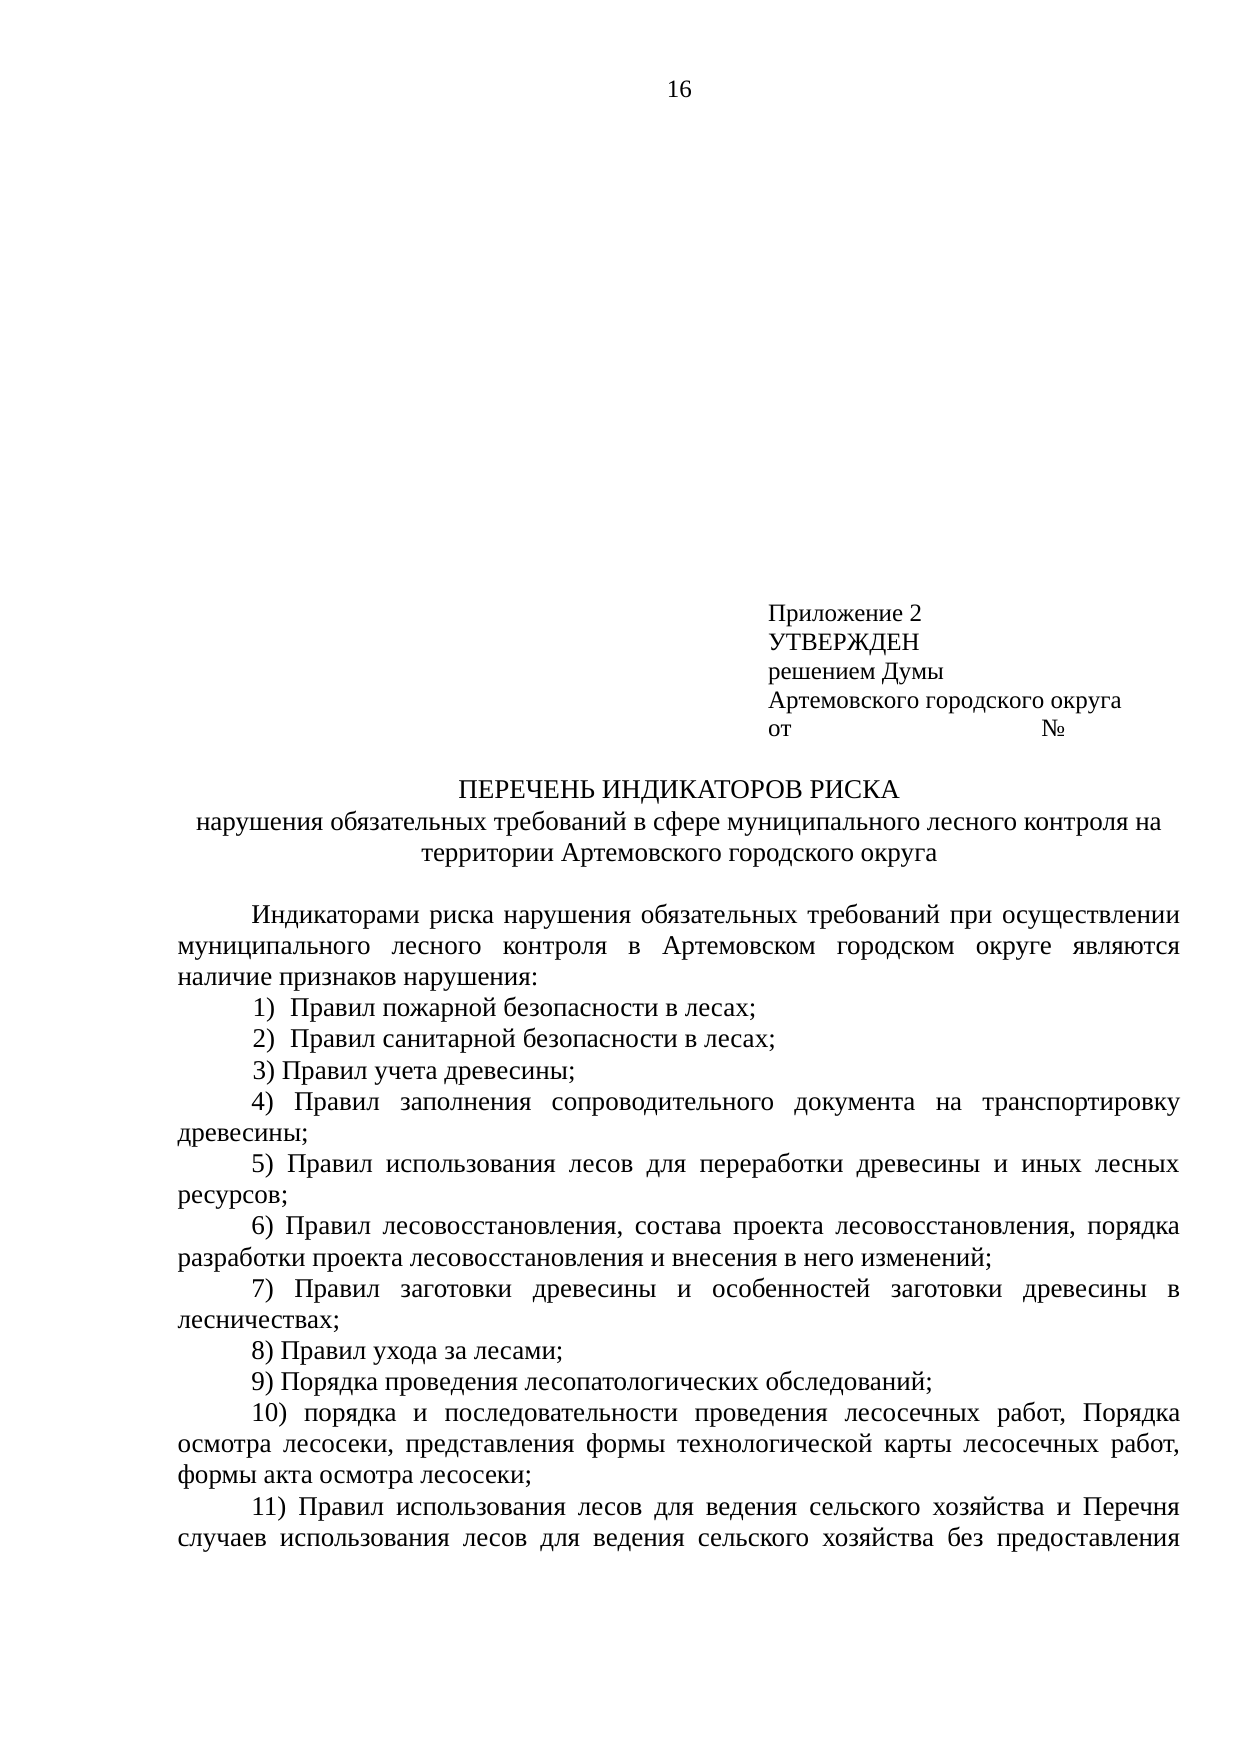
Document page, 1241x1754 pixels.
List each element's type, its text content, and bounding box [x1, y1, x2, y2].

text УТВЕРЖДЕН [276, 627, 1181, 656]
text Приложение 2 [276, 598, 1181, 627]
text Артемовского городского округа [276, 685, 1181, 713]
text 3) Правил учета древесины; [252, 1054, 1181, 1085]
text 7) Правил заготовки древесины и особенностей заготовки древесины в лесничествах; [177, 1272, 1181, 1334]
list Правил санитарной безопасности в лесах; [252, 1023, 1181, 1054]
text 5) Правил использования лесов для переработки древесины и иных лесных ресурсов; [177, 1147, 1181, 1209]
text 10) порядка и последовательности проведения лесосечных работ, Порядка осмотра лесосеки, представления формы технологической карты лесосечных работ, формы акта осмотра лесосеки; [177, 1396, 1181, 1490]
text нарушения обязательных требований в сфере муниципального лесного контроля на территории Артемовского городского округа [177, 804, 1181, 867]
text 8) Правил ухода за лесами; [177, 1334, 1181, 1365]
text ПЕРЕЧЕНЬ ИНДИКАТОРОВ РИСКА [177, 773, 1181, 804]
text решением Думы [276, 656, 1181, 685]
list Правил пожарной безопасности в лесах; [252, 991, 1181, 1023]
text 6) Правил лесовосстановления, состава проекта лесовосстановления, порядка разработки проекта лесовосстановления и внесения в него изменений; [177, 1209, 1181, 1272]
text от № [276, 713, 1181, 742]
text 4) Правил заполнения сопроводительного документа на транспортировку древесины; [177, 1085, 1181, 1147]
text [177, 1490, 1181, 1552]
text Индикаторами риска нарушения обязательных требований при осуществлении муниципального лесного контроля в Артемовском городском округе являются наличие признаков нарушения: [177, 898, 1181, 991]
text 9) Порядка проведения лесопатологических обследований; [177, 1365, 1181, 1396]
